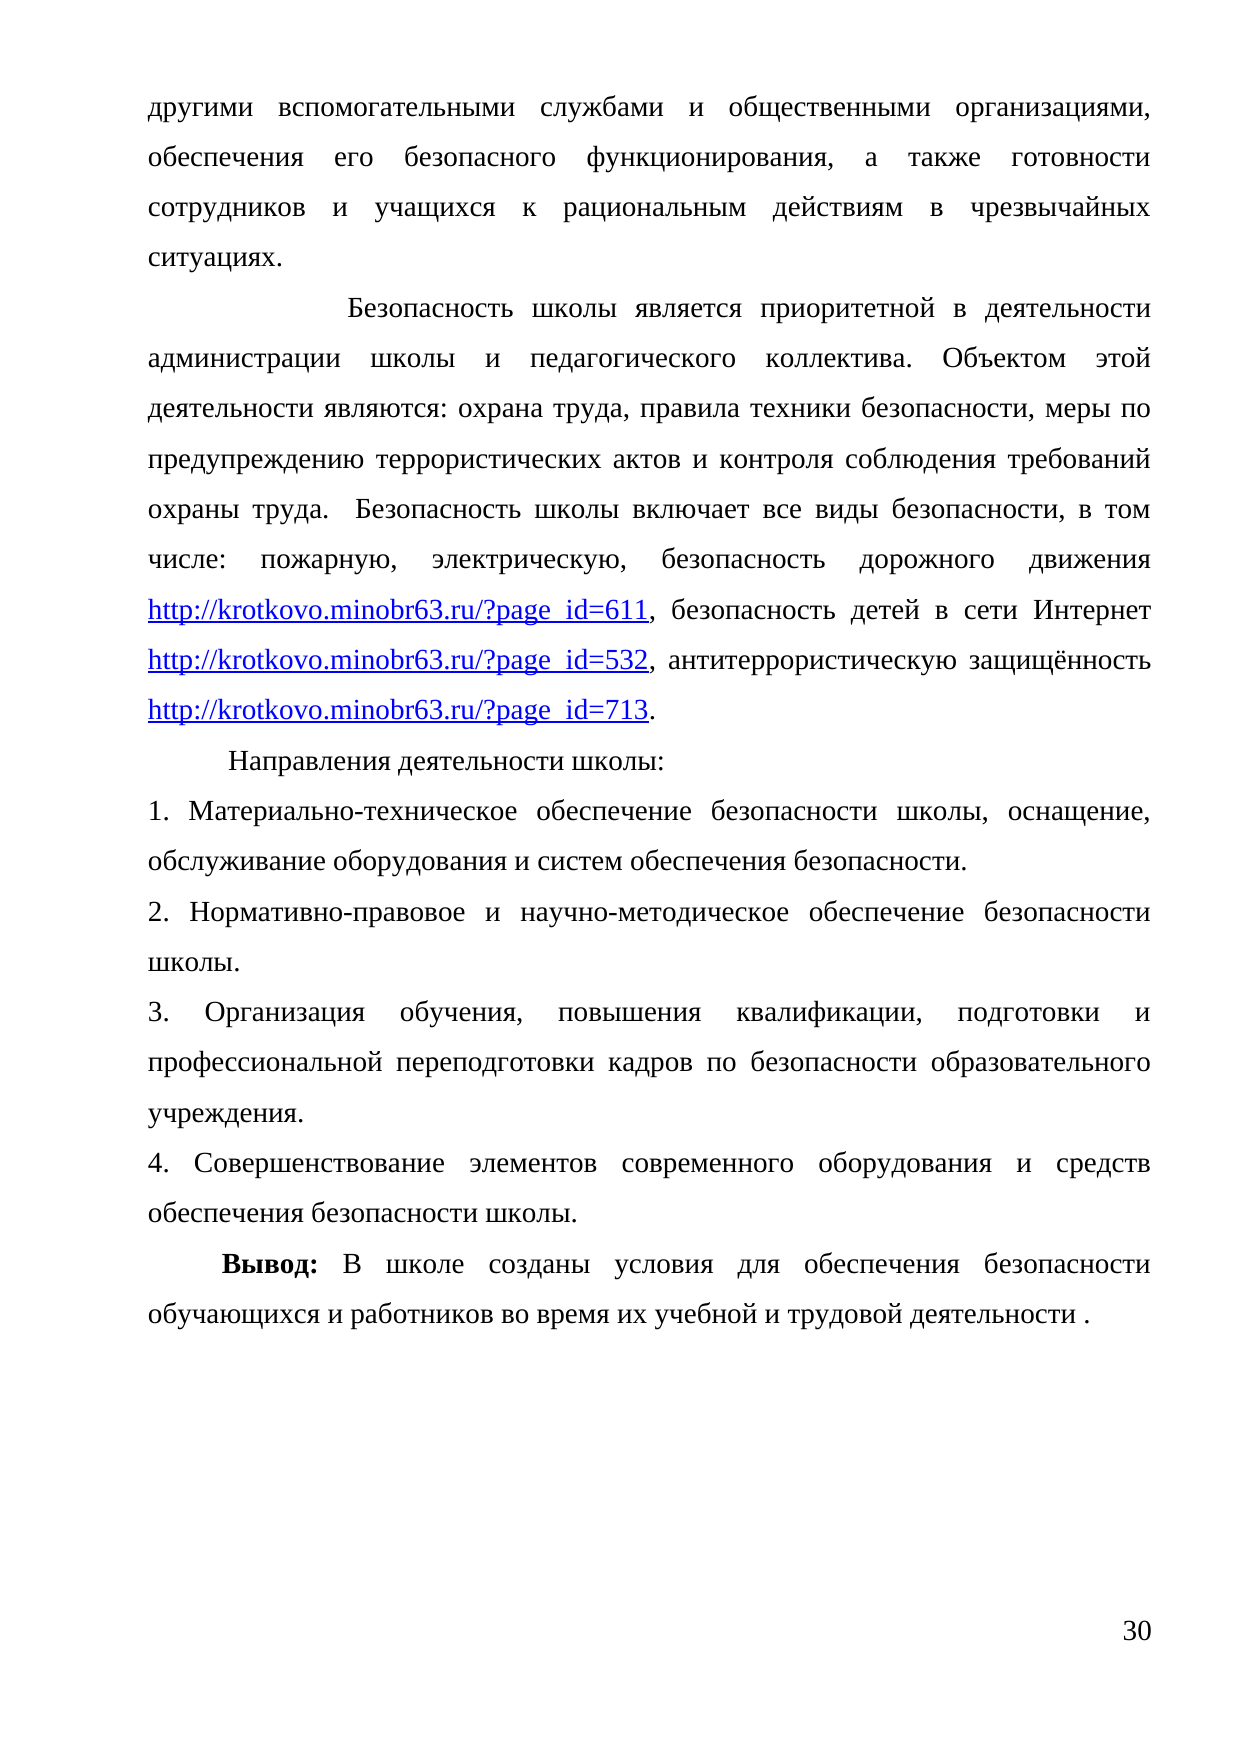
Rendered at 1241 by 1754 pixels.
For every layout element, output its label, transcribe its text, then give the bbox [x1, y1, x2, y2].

text 4. Совершенствование элементов современного оборудования и средств обеспечения безопасности школы. [148, 1145, 1152, 1229]
text 3. Организация обучения, повышения квалификации, подготовки и профессиональной переподготовки кадров по безопасности образовательного учреждения. [148, 994, 1152, 1128]
text 1. Материально-техническое обеспечение безопасности школы, оснащение, обслуживание оборудования и систем обеспечения безопасности. [148, 793, 1152, 877]
text 2. Нормативно-правовое и научно-методическое обеспечение безопасности школы. [148, 894, 1152, 977]
text Безопасность школы является приоритетной в деятельности администрации школы и педагогического коллектива. Объектом этой деятельности являются: охрана труда, правила техники безопасности, меры по предупреждению террористических актов и контроля соблюдения требований охраны труда. Безопасность школы включает все виды безопасности, в том числе: пожарную, электрическую, безопасность дорожного движения http://krotkovo.minobr63.ru/?page_id=611, безопасность детей в сети Интернет http://krotkovo.minobr63.ru/?page_id=532, антитеррористическую защищённость http://krotkovo.minobr63.ru/?page_id=713. [148, 290, 1152, 726]
text Вывод: В школе созданы условия для обеспечения безопасности обучающихся и работников во время их учебной и трудовой деятельности . [148, 1246, 1152, 1330]
text Направления деятельности школы: [148, 743, 1152, 776]
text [148, 89, 1152, 273]
